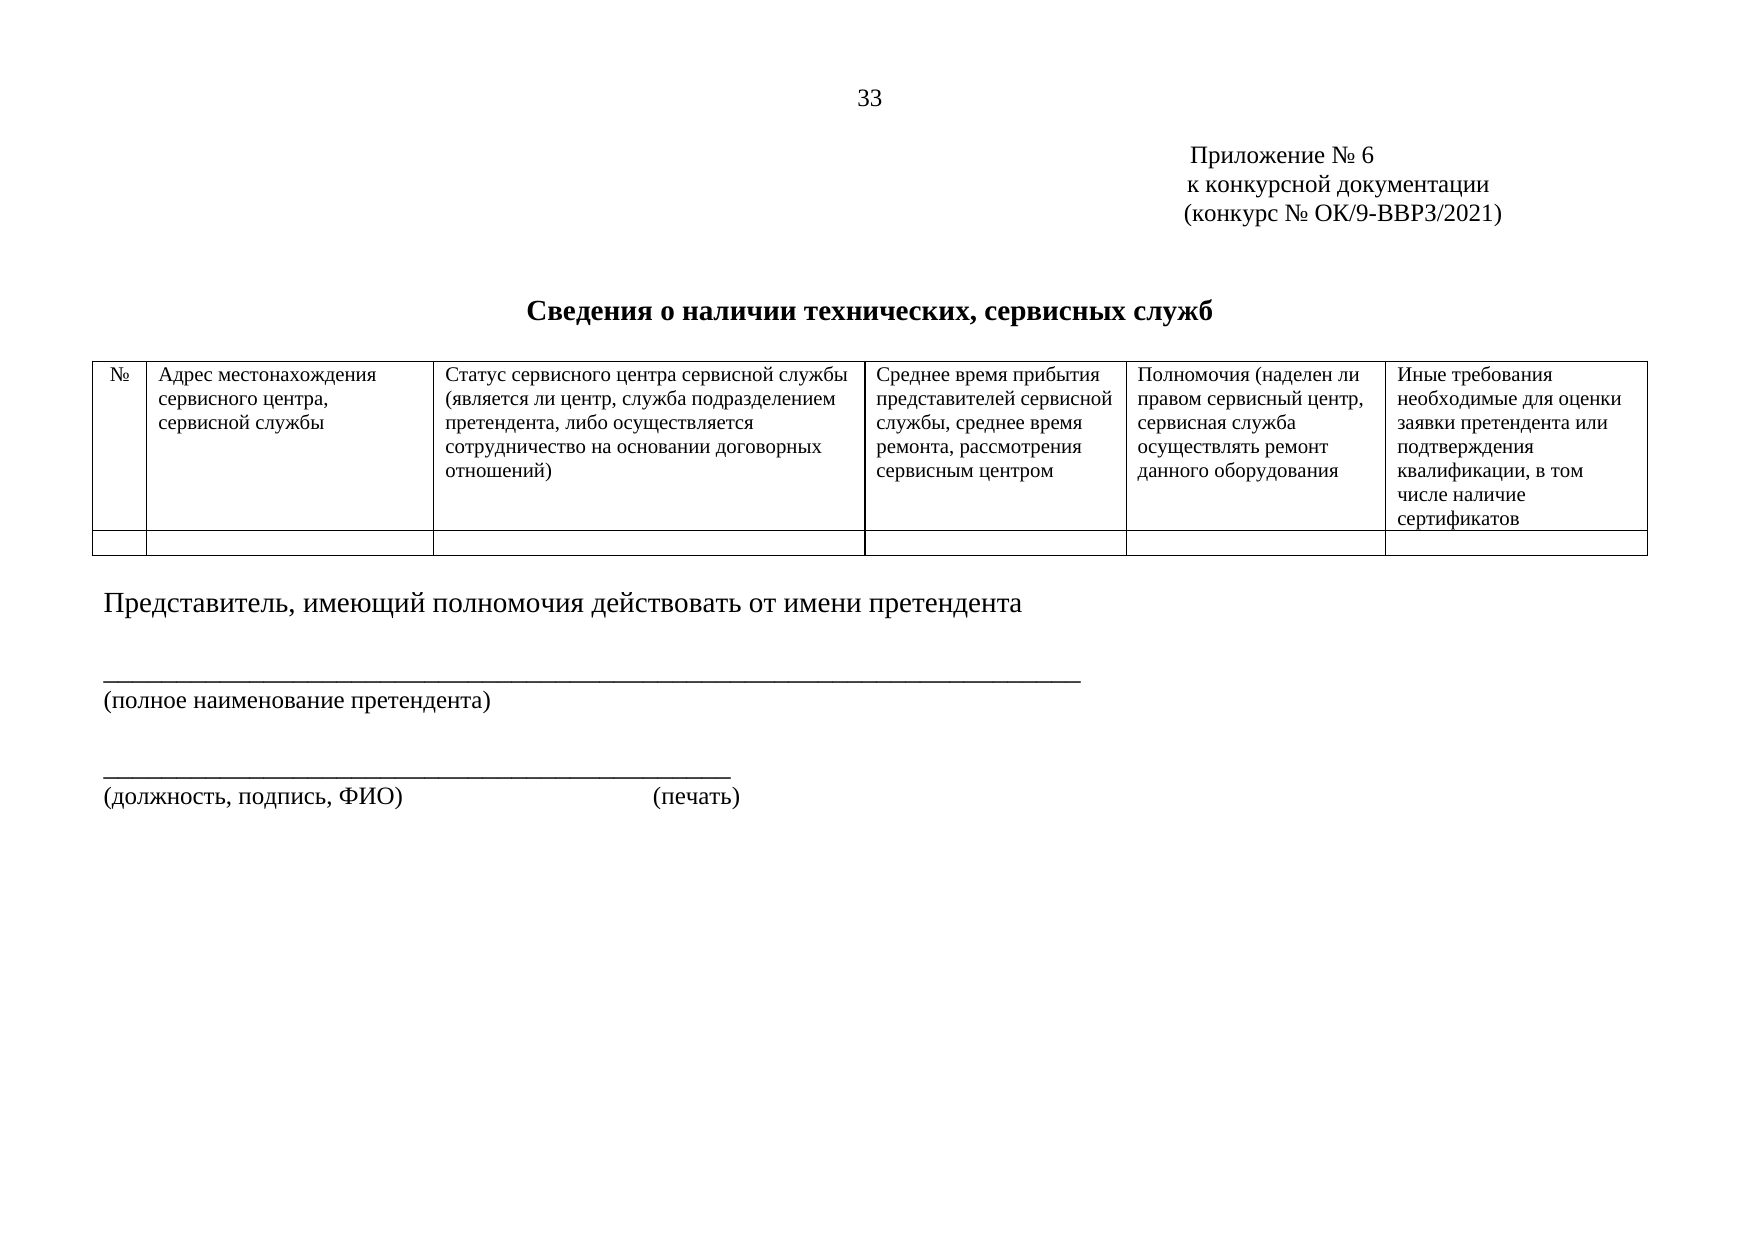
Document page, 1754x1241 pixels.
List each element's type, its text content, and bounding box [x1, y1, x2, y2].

table_cell [147, 531, 433, 555]
table_header Полномочия (наделен ли правом сервисный центр, сервисная служба осуществлять ремонт данного оборудования [1127, 362, 1385, 530]
text ___________________________________________________________________ [103, 652, 1636, 686]
table_cell [93, 531, 146, 555]
table_header № [93, 362, 146, 530]
text (конкурс № ОК/9-ВВРЗ/2021) [103, 198, 1604, 226]
table_header Иные требования необходимые для оценки заявки претендента или подтверждения квалификации, в том числе наличие сертификатов [1386, 362, 1647, 530]
text к конкурсной документации [960, 169, 1604, 198]
table_header Среднее время прибытия представителей сервисной службы, среднее время ремонта, рассмотрения сервисным центром [866, 362, 1126, 530]
table_cell [866, 531, 1126, 555]
table_header Статус сервисного центра сервисной службы (является ли центр, служба подразделением претендента, либо осуществляется сотрудничество на основании договорных отношений) [434, 362, 864, 530]
text (должность, подпись, ФИО) (печать) [103, 781, 1604, 810]
table_header Адрес местонахождения сервисного центра, сервисной службы [147, 362, 433, 530]
text (полное наименование претендента) [103, 686, 1636, 714]
text Представитель, имеющий полномочия действовать от имени претендента [103, 585, 1636, 618]
text Сведения о наличии технических, сервисных служб [103, 293, 1636, 327]
table_cell [1386, 531, 1647, 555]
table_cell [1127, 531, 1385, 555]
table_cell [434, 531, 864, 555]
text ___________________________________________ [103, 748, 1636, 781]
text Приложение № 6 [960, 140, 1604, 169]
